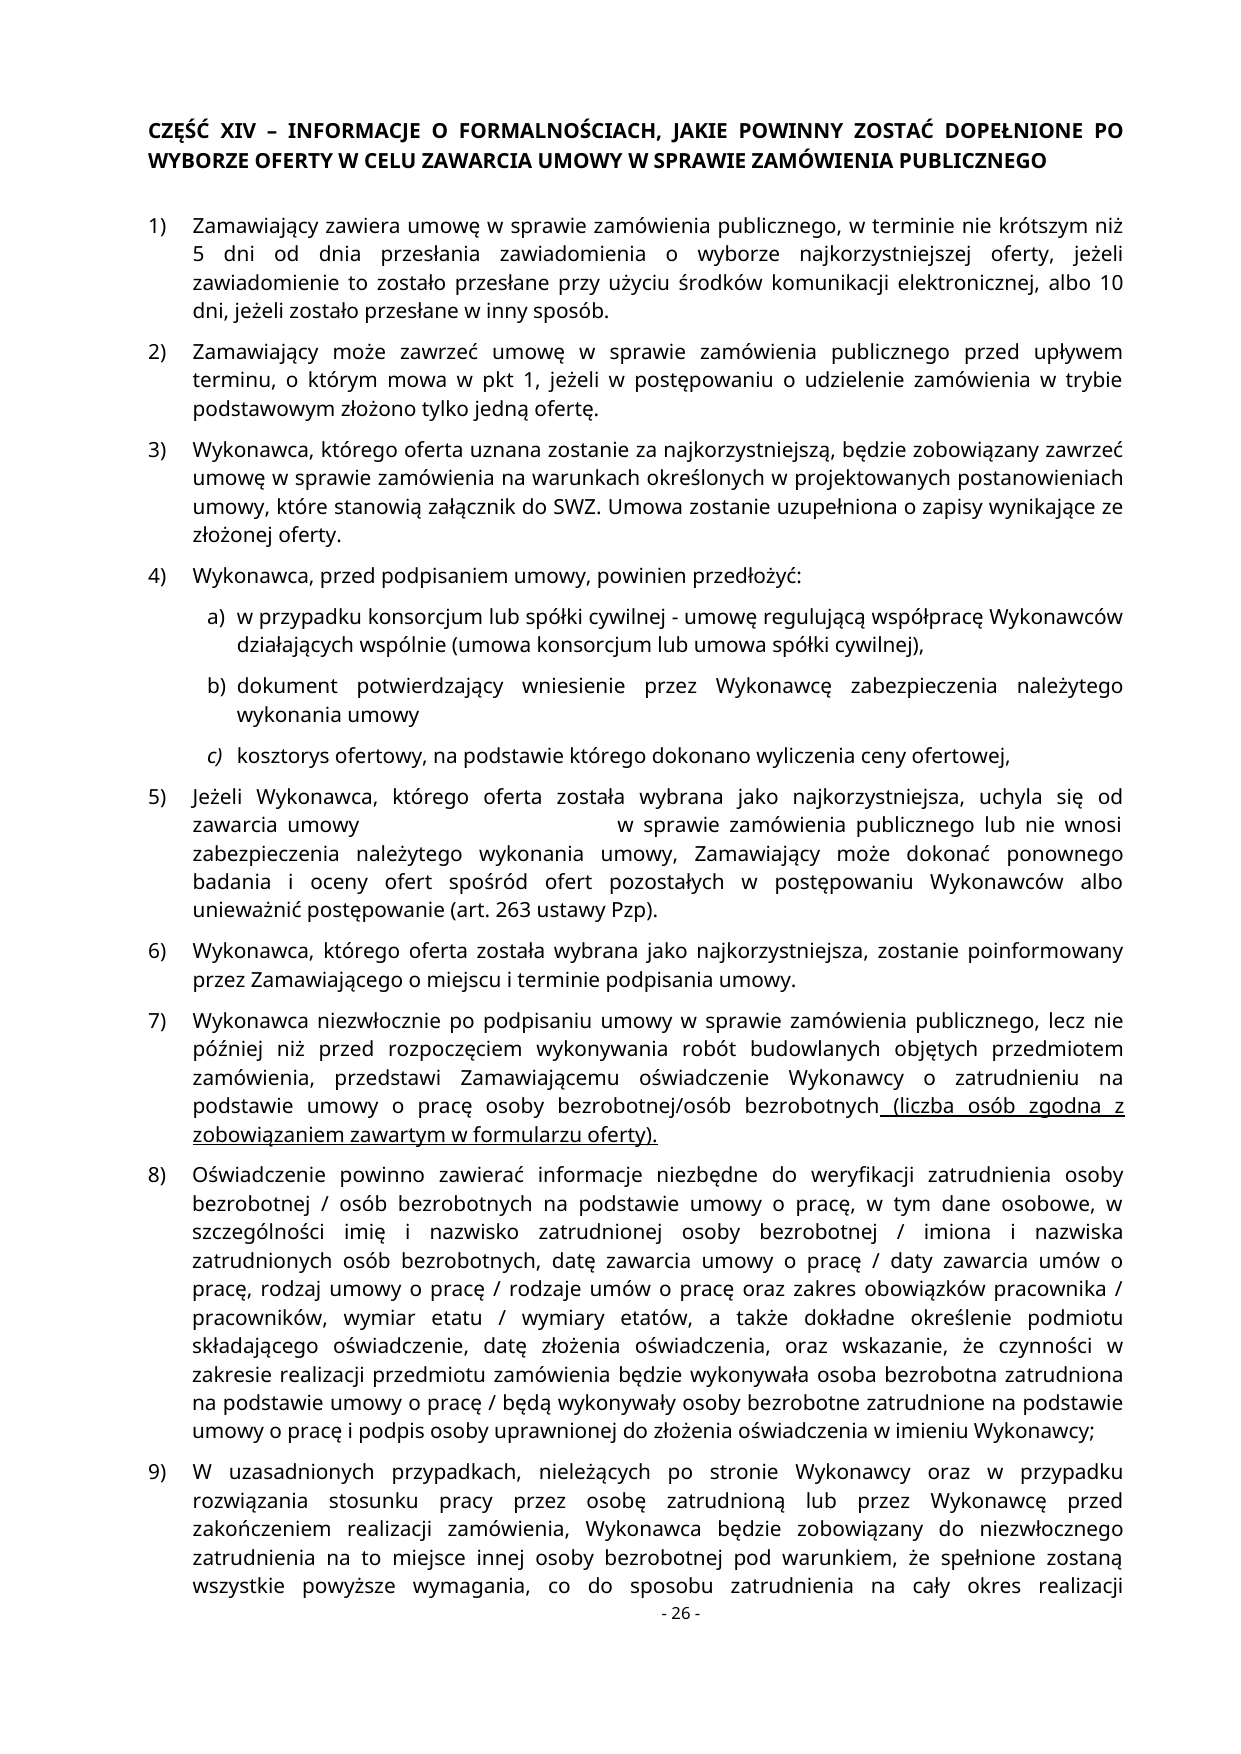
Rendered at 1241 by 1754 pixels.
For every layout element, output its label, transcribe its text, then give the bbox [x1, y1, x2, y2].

list Wykonawca niezwłocznie po podpisaniu umowy w sprawie zamówienia publicznego, lecz nie później niż przed rozpoczęciem wykonywania robót budowlanych objętych przedmiotem zamówienia, przedstawi Zamawiającemu oświadczenie Wykonawcy o zatrudnieniu na podstawie umowy o pracę osoby bezrobotnej/osób bezrobotnych (liczba osób zgodna z zobowiązaniem zawartym w formularzu oferty). [148, 1006, 1124, 1148]
list Wykonawca, przed podpisaniem umowy, powinien przedłożyć: [148, 561, 1124, 590]
list Wykonawca, którego oferta została wybrana jako najkorzystniejsza, zostanie poinformowany przez Zamawiającego o miejscu i terminie podpisania umowy. [148, 937, 1124, 993]
list Jeżeli Wykonawca, którego oferta została wybrana jako najkorzystniejsza, uchyla się od zawarcia umowy w sprawie zamówienia publicznego lub nie wnosi zabezpieczenia należytego wykonania umowy, Zamawiający może dokonać ponownego badania i oceny ofert spośród ofert pozostałych w postępowaniu Wykonawców albo unieważnić postępowanie (art. 263 ustawy Pzp). [148, 782, 1124, 924]
list kosztorys ofertowy, na podstawie którego dokonano wyliczenia ceny ofertowej, [207, 741, 1124, 769]
list dokument potwierdzający wniesienie przez Wykonawcę zabezpieczenia należytego wykonania umowy [207, 672, 1124, 728]
list Zamawiający może zawrzeć umowę w sprawie zamówienia publicznego przed upływem terminu, o którym mowa w pkt 1, jeżeli w postępowaniu o udzielenie zamówienia w trybie podstawowym złożono tylko jedną ofertę. [148, 337, 1124, 422]
list w przypadku konsorcjum lub spółki cywilnej - umowę regulującą współpracę Wykonawców działających wspólnie (umowa konsorcjum lub umowa spółki cywilnej), [207, 602, 1124, 659]
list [148, 1457, 1124, 1600]
list Oświadczenie powinno zawierać informacje niezbędne do weryfikacji zatrudnienia osoby bezrobotnej / osób bezrobotnych na podstawie umowy o pracę, w tym dane osobowe, w szczególności imię i nazwisko zatrudnionej osoby bezrobotnej / imiona i nazwiska zatrudnionych osób bezrobotnych, datę zawarcia umowy o pracę / daty zawarcia umów o pracę, rodzaj umowy o pracę / rodzaje umów o pracę oraz zakres obowiązków pracownika / pracowników, wymiar etatu / wymiary etatów, a także dokładne określenie podmiotu składającego oświadczenie, datę złożenia oświadczenia, oraz wskazanie, że czynności w zakresie realizacji przedmiotu zamówienia będzie wykonywała osoba bezrobotna zatrudniona na podstawie umowy o pracę / będą wykonywały osoby bezrobotne zatrudnione na podstawie umowy o pracę i podpis osoby uprawnionej do złożenia oświadczenia w imieniu Wykonawcy; [148, 1161, 1124, 1445]
text CZĘŚĆ XIV – INFORMACJE O FORMALNOŚCIACH, JAKIE POWINNY ZOSTAĆ DOPEŁNIONE PO WYBORZE OFERTY W CELU ZAWARCIA UMOWY W SPRAWIE ZAMÓWIENIA PUBLICZNEGO [148, 117, 1124, 175]
list Wykonawca, którego oferta uznana zostanie za najkorzystniejszą, będzie zobowiązany zawrzeć umowę w sprawie zamówienia na warunkach określonych w projektowanych postanowieniach umowy, które stanowią załącznik do SWZ. Umowa zostanie uzupełniona o zapisy wynikające ze złożonej oferty. [148, 435, 1124, 549]
list Zamawiający zawiera umowę w sprawie zamówienia publicznego, w terminie nie krótszym niż 5 dni od dnia przesłania zawiadomienia o wyborze najkorzystniejszej oferty, jeżeli zawiadomienie to zostało przesłane przy użyciu środków komunikacji elektronicznej, albo 10 dni, jeżeli zostało przesłane w inny sposób. [148, 211, 1124, 325]
